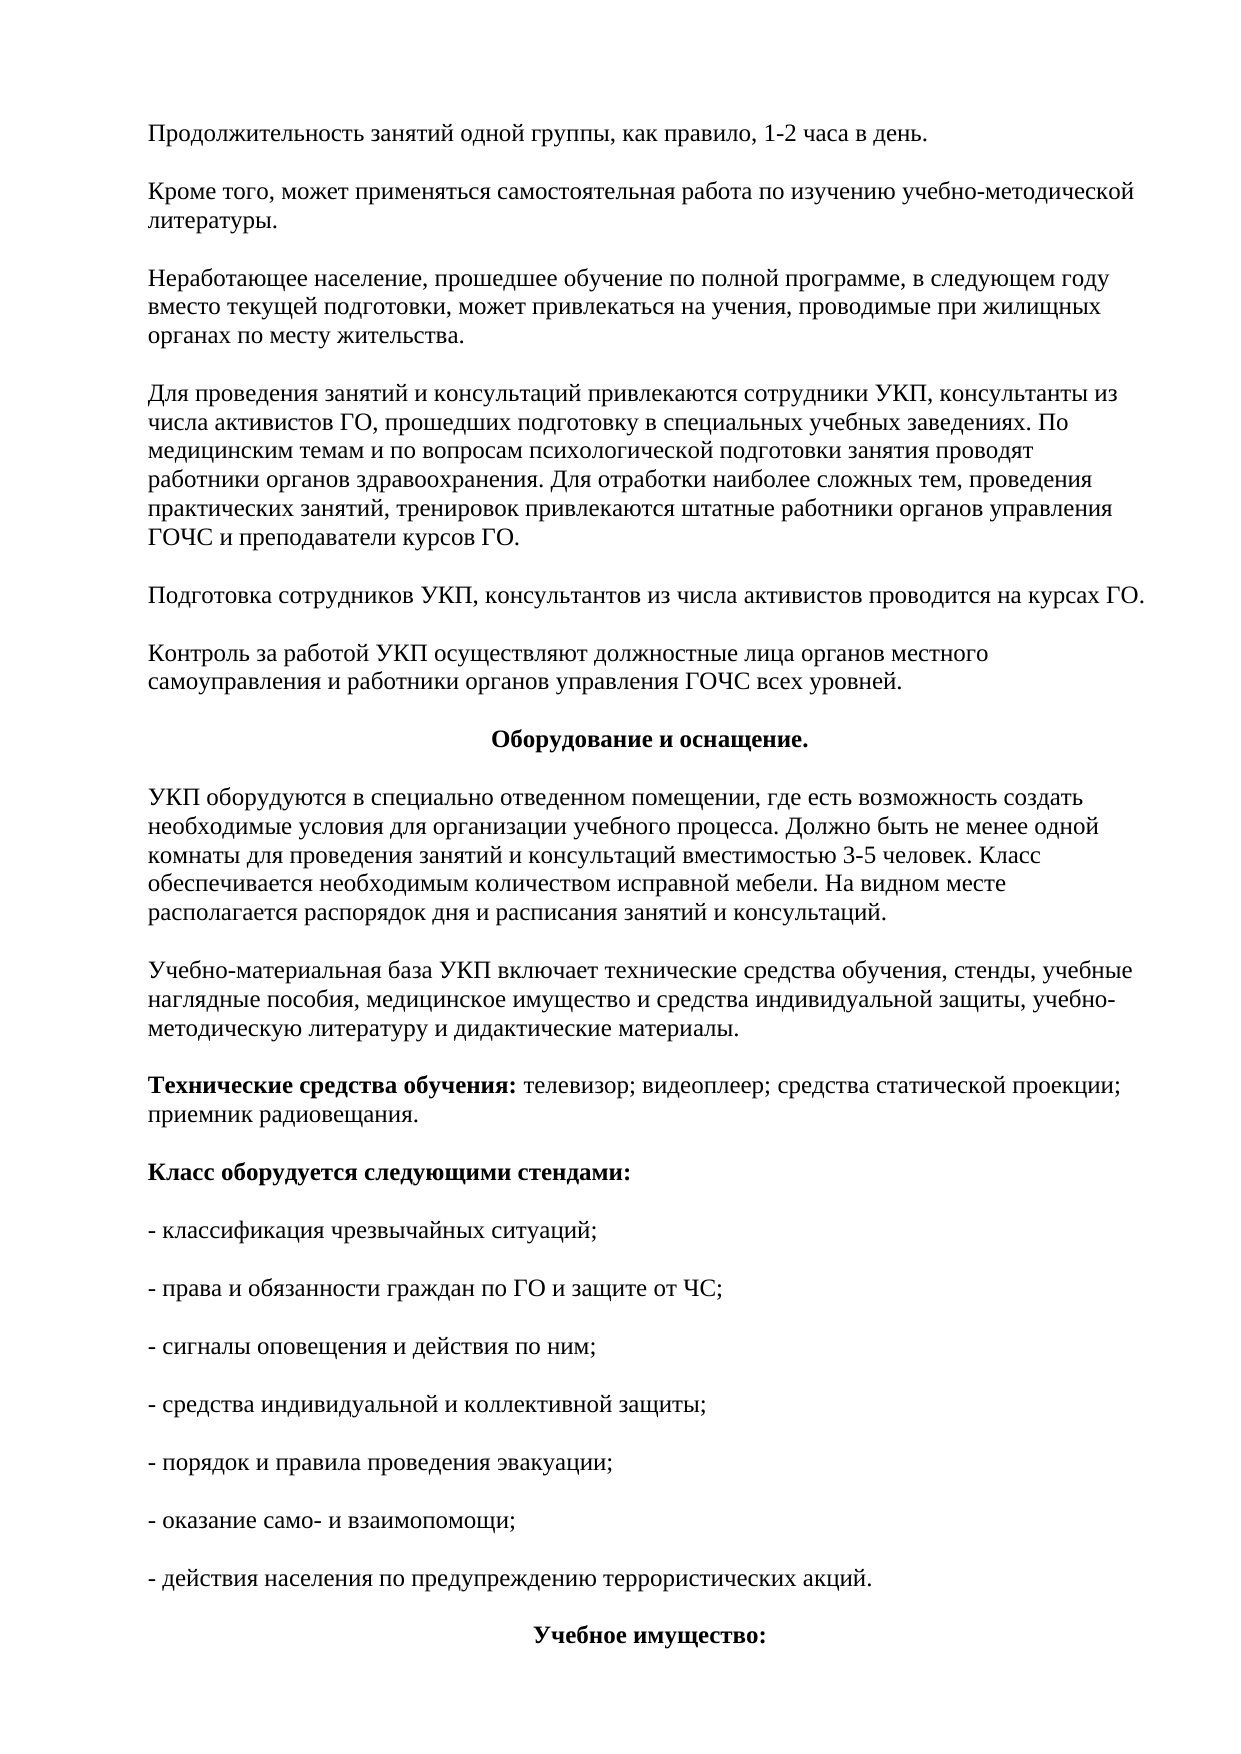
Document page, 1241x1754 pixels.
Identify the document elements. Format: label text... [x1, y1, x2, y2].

text - права и обязанности граждан по ГО и защите от ЧС; [148, 1273, 1152, 1302]
text Учебное имущество: [148, 1621, 1152, 1649]
text Контроль за работой УКП осуществляют должностные лица органов местного самоуправления и работники органов управления ГОЧС всех уровней. [148, 638, 1152, 695]
text - классификация чрезвычайных ситуаций; [148, 1215, 1152, 1244]
text - средства индивидуальной и коллективной защиты; [148, 1389, 1152, 1418]
text Оборудование и оснащение. [148, 724, 1152, 753]
text - действия населения по предупреждению террористических акций. [148, 1563, 1152, 1591]
text - оказание само- и взаимопомощи; [148, 1505, 1152, 1533]
text Продолжительность занятий одной группы, как правило, 1-2 часа в день. [148, 118, 1152, 147]
text Подготовка сотрудников УКП, консультантов из числа активистов проводится на курсах ГО. [148, 580, 1152, 608]
text Класс оборудуется следующими стендами: [148, 1157, 1152, 1186]
text Для проведения занятий и консультаций привлекаются сотрудники УКП, консультанты из числа активистов ГО, прошедших подготовку в специальных учебных заведениях. По медицинским темам и по вопросам психологической подготовки занятия проводят работники органов здравоохранения. Для отработки наиболее сложных тем, проведения практических занятий, тренировок привлекаются штатные работники органов управления ГОЧС и преподаватели курсов ГО. [148, 378, 1152, 551]
text - порядок и правила проведения эвакуации; [148, 1447, 1152, 1476]
text - сигналы оповещения и действия по ним; [148, 1331, 1152, 1360]
text Кроме того, может применяться самостоятельная работа по изучению учебно-методической литературы. [148, 176, 1152, 233]
text Технические средства обучения: телевизор; видеоплеер; средства статической проекции; приемник радиовещания. [148, 1071, 1152, 1128]
text Неработающее население, прошедшее обучение по полной программе, в следующем году вместо текущей подготовки, может привлекаться на учения, проводимые при жилищных органах по месту жительства. [148, 263, 1152, 349]
text УКП оборудуются в специально отведенном помещении, где есть возможность создать необходимые условия для организации учебного процесса. Должно быть не менее одной комнаты для проведения занятий и консультаций вместимостью 3-5 человек. Класс обеспечивается необходимым количеством исправной мебели. На видном месте располагается распорядок дня и расписания занятий и консультаций. [148, 782, 1152, 926]
text Учебно-материальная база УКП включает технические средства обучения, стенды, учебные наглядные пособия, медицинское имущество и средства индивидуальной защиты, учебно-методическую литературу и дидактические материалы. [148, 955, 1152, 1041]
